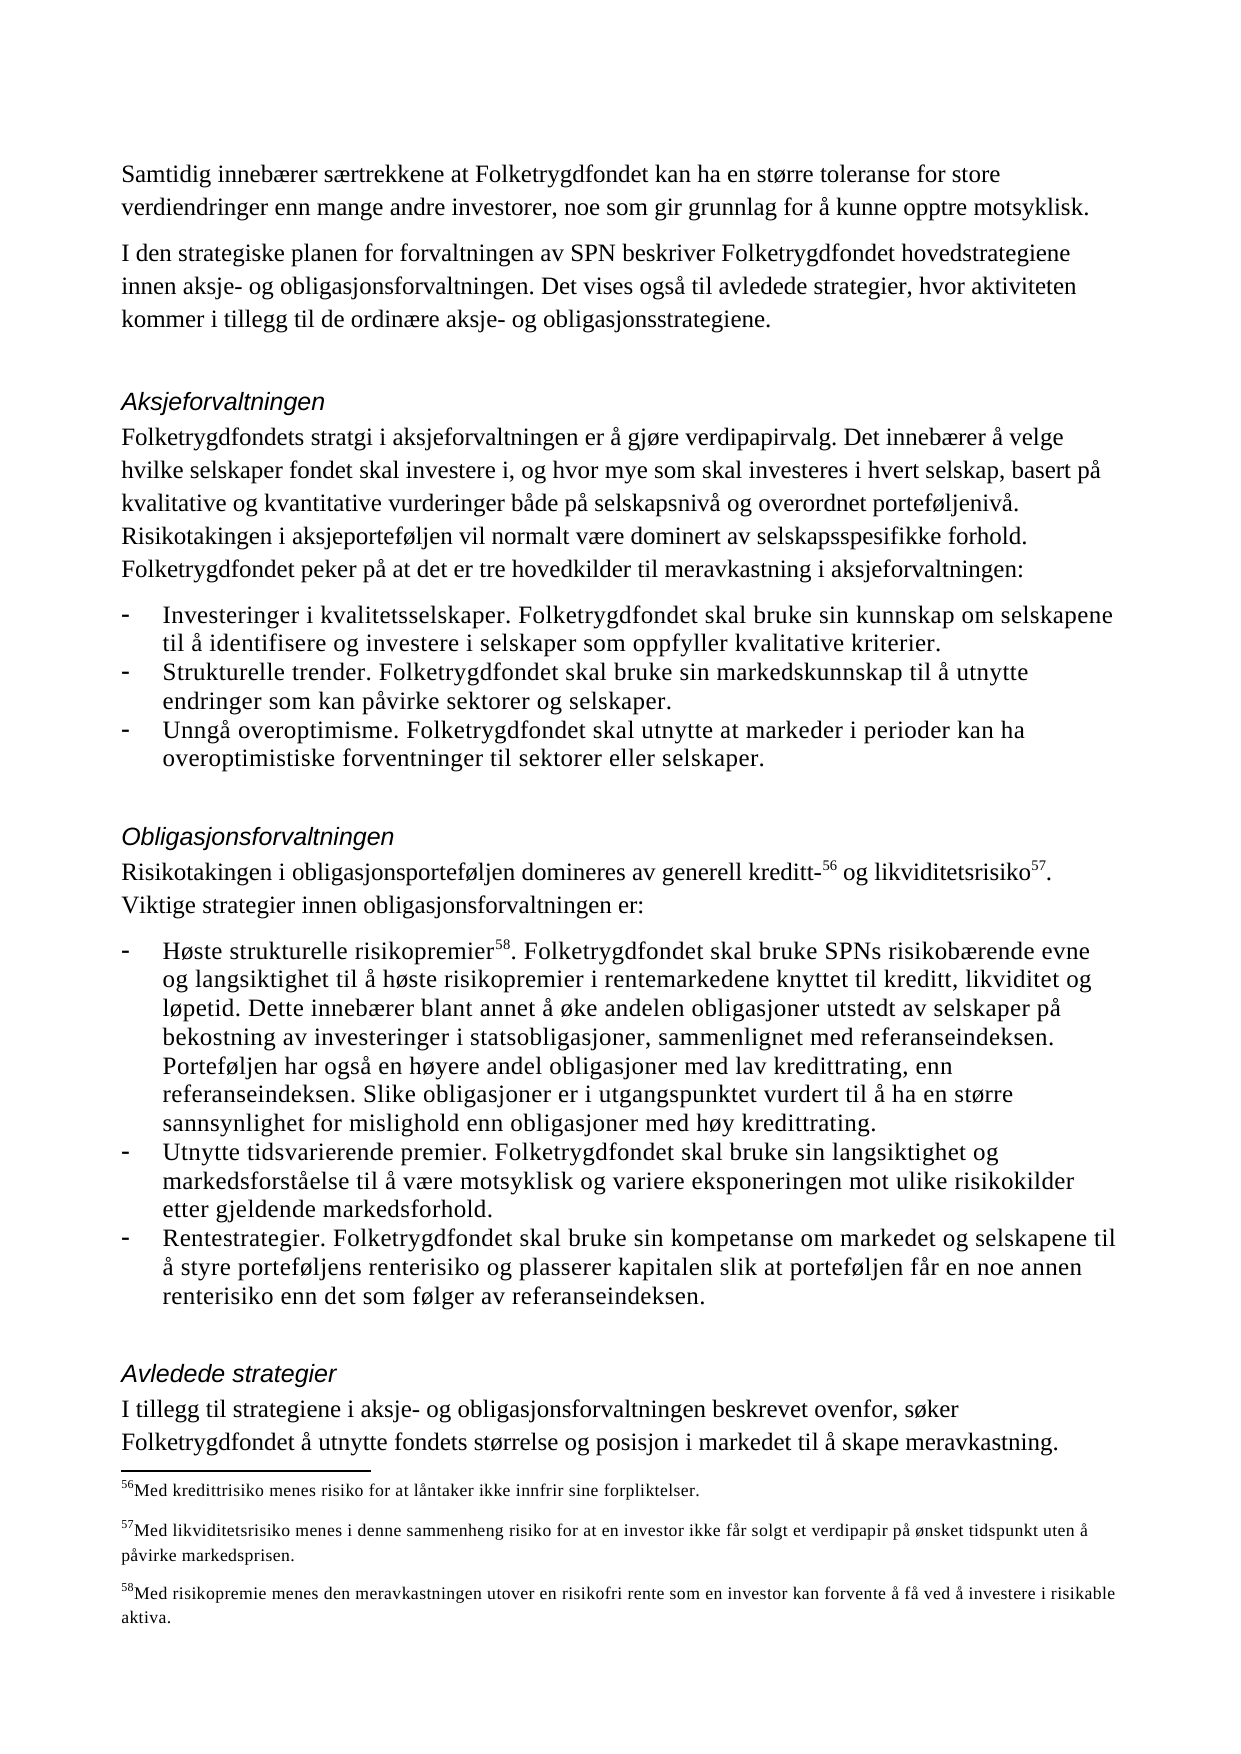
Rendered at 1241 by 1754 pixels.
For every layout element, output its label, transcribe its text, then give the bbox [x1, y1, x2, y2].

text Obligasjonsforvaltningen [121, 822, 1119, 851]
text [121, 159, 1119, 221]
list Høste strukturelle risikopremier. Folketrygdfondet skal bruke SPNs risikobærende evne og langsiktighet til å høste risikopremier i rentemarkedene knyttet til kreditt, likviditet og løpetid. Dette innebærer blant annet å øke andelen obligasjoner utstedt av selskaper på bekostning av investeringer i statsobligasjoner, sammenlignet med referanseindeksen. Porteføljen har også en høyere andel obligasjoner med lav kredittrating, enn referanseindeksen. Slike obligasjoner er i utgangspunktet vurdert til å ha en større sannsynlighet for mislighold enn obligasjoner med høy kredittrating. [121, 936, 1119, 1137]
text Avledede strategier [121, 1359, 1119, 1388]
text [121, 1394, 1119, 1456]
text I den strategiske planen for forvaltningen av SPN beskriver Folketrygdfondet hovedstrategiene innen aksje- og obligasjonsforvaltningen. Det vises også til avledede strategier, hvor aktiviteten kommer i tillegg til de ordinære aksje- og obligasjonsstrategiene. [121, 238, 1119, 333]
list Strukturelle trender. Folketrygdfondet skal bruke sin markedskunnskap til å utnytte endringer som kan påvirke sektorer og selskaper. [121, 657, 1119, 715]
list Unngå overoptimisme. Folketrygdfondet skal utnytte at markeder i perioder kan ha overoptimistiske forventninger til sektorer eller selskaper. [121, 715, 1119, 772]
list Investeringer i kvalitetsselskaper. Folketrygdfondet skal bruke sin kunnskap om selskapene til å identifisere og investere i selskaper som oppfyller kvalitative kriterier. [121, 600, 1119, 657]
text Risikotakingen i obligasjonsporteføljen domineres av generell kreditt- og likviditetsrisiko. Viktige strategier innen obligasjonsforvaltningen er: [121, 857, 1119, 919]
list Rentestrategier. Folketrygdfondet skal bruke sin kompetanse om markedet og selskapene til å styre porteføljens renterisiko og plasserer kapitalen slik at porteføljen får en noe annen renterisiko enn det som følger av referanseindeksen. [121, 1223, 1119, 1309]
text Aksjeforvaltningen [121, 387, 1119, 416]
list Utnytte tidsvarierende premier. Folketrygdfondet skal bruke sin langsiktighet og markedsforståelse til å være motsyklisk og variere eksponeringen mot ulike risikokilder etter gjeldende markedsforhold. [121, 1137, 1119, 1223]
text Folketrygdfondets stratgi i aksjeforvaltningen er å gjøre verdipapirvalg. Det innebærer å velge hvilke selskaper fondet skal investere i, og hvor mye som skal investeres i hvert selskap, basert på kvalitative og kvantitative vurderinger både på selskapsnivå og overordnet porteføljenivå. Risikotakingen i aksjeporteføljen vil normalt være dominert av selskapsspesifikke forhold. Folketrygdfondet peker på at det er tre hovedkilder til meravkastning i aksjeforvaltningen: [121, 422, 1119, 583]
